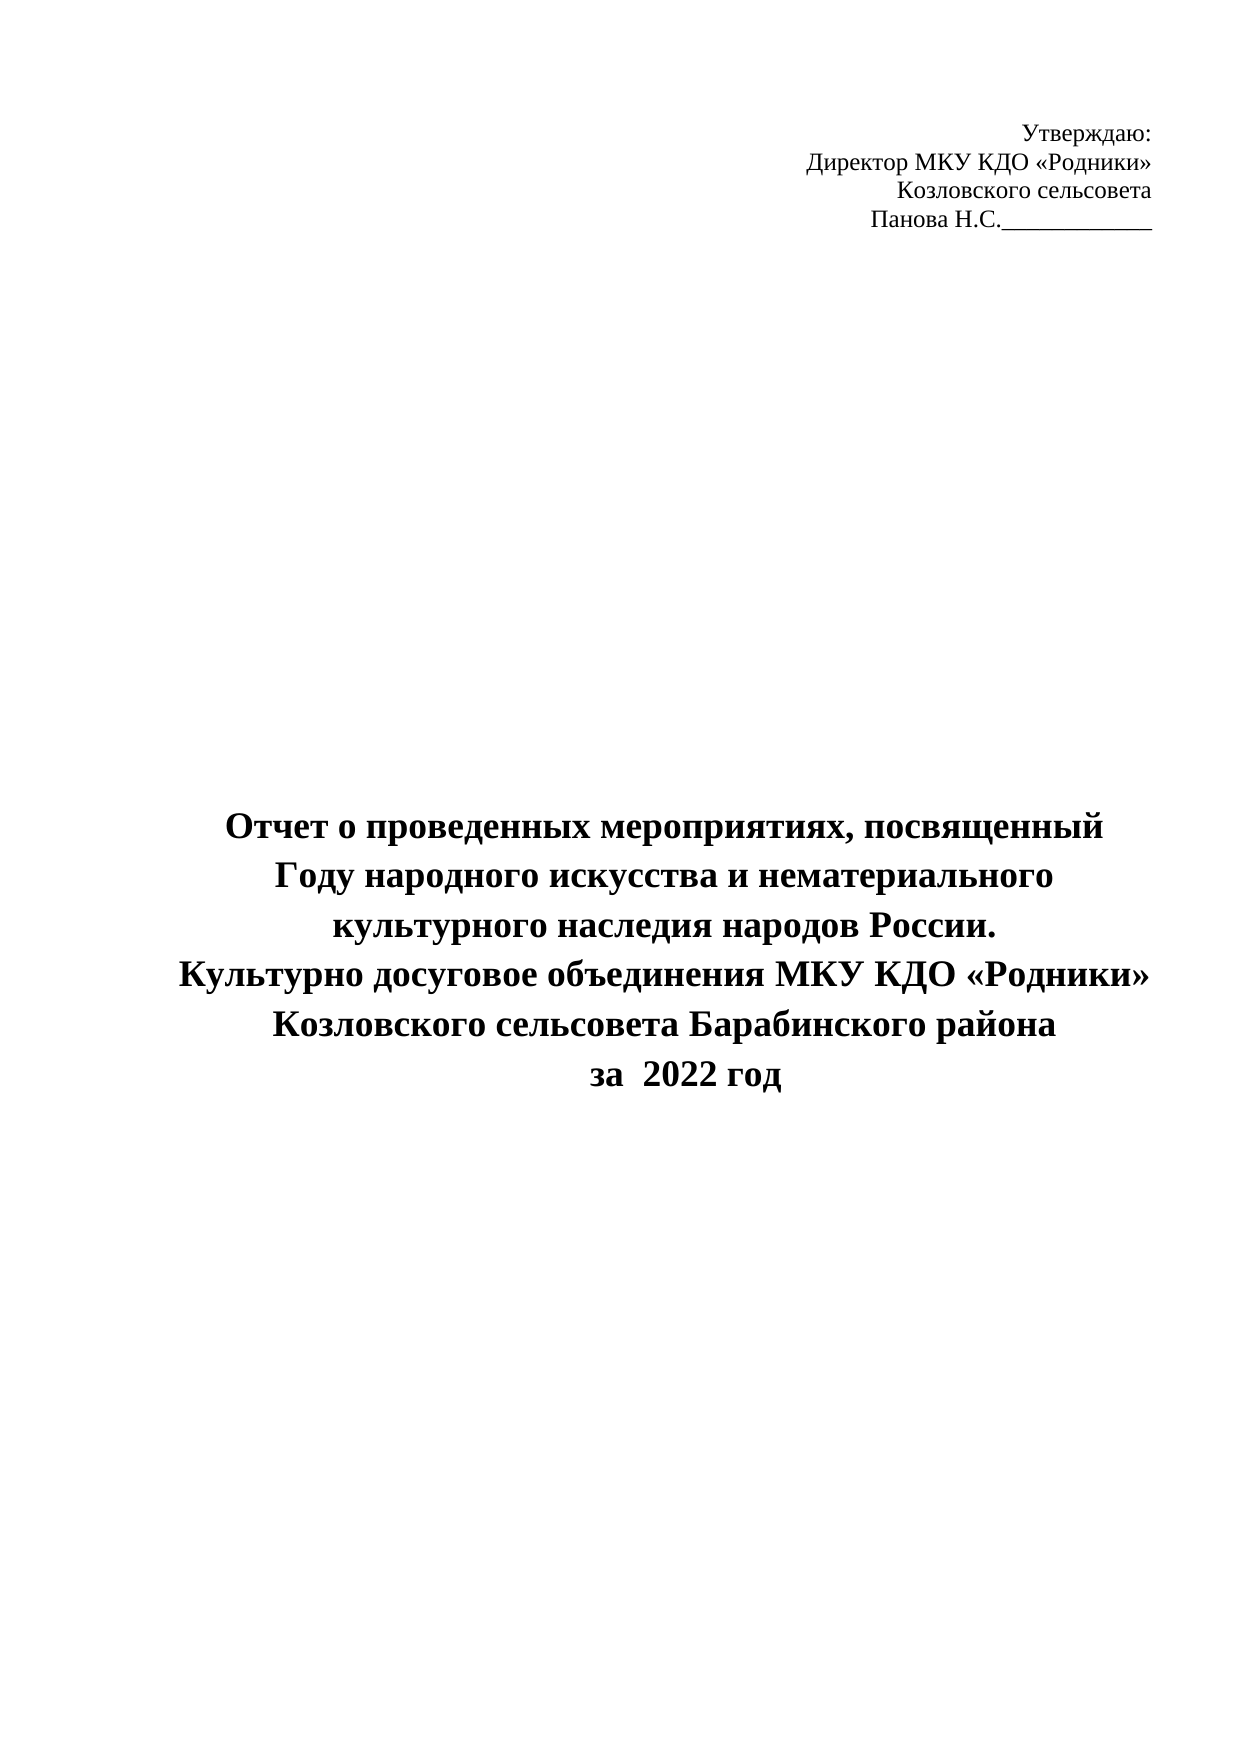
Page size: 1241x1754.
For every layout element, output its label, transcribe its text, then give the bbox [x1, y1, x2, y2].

text Козловского сельсовета [177, 176, 1152, 204]
text Панова Н.С.____________ [177, 204, 1152, 233]
text Директор МКУ КДО «Родники» [177, 147, 1152, 176]
text за 2022 год [177, 1051, 1152, 1094]
text Утверждаю: [177, 118, 1152, 147]
text Отчет о проведенных мероприятиях, посвященный Году народного искусства и нематериального культурного наследия народов России. Культурно досуговое объединения МКУ КДО «Родники» Козловского сельсовета Барабинского района [177, 803, 1152, 1044]
